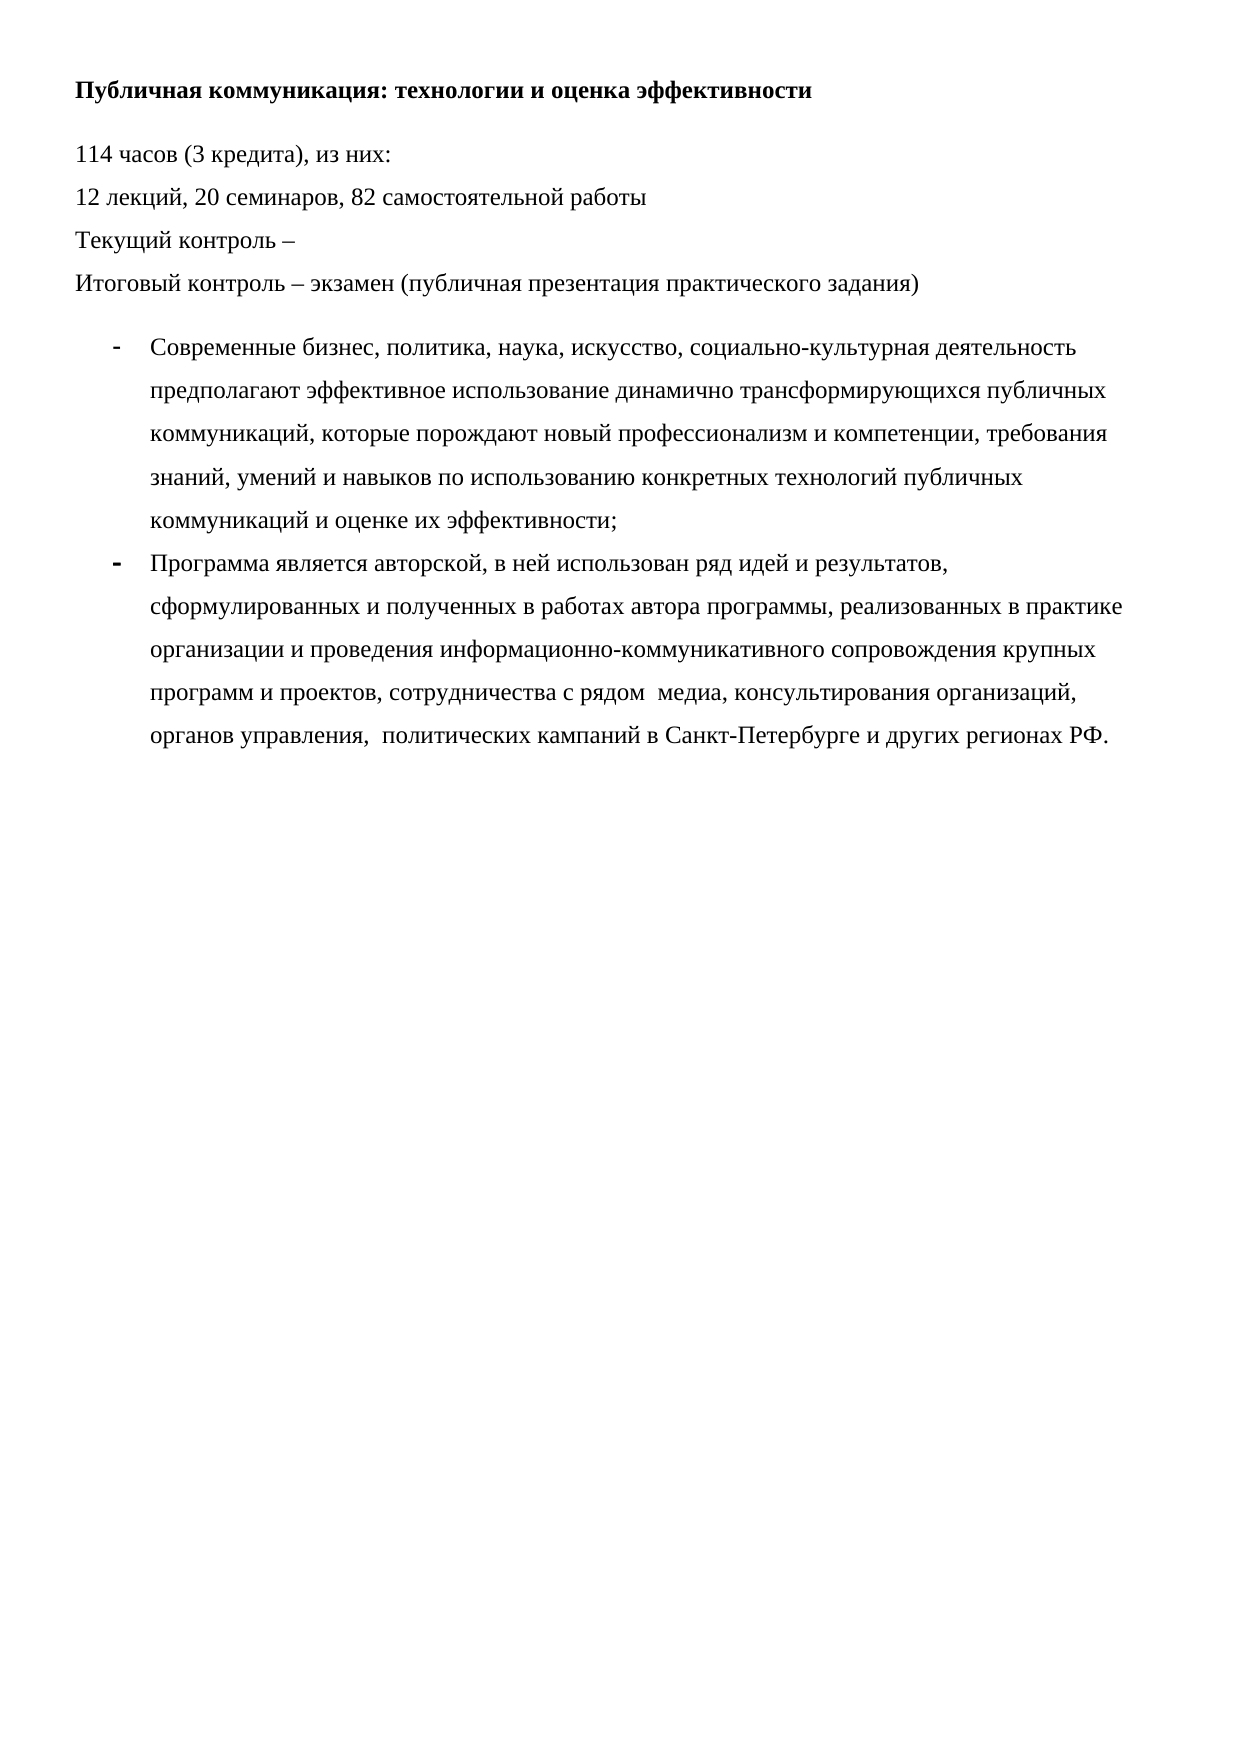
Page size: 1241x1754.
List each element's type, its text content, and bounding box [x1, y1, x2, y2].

text Текущий контроль – [75, 225, 1165, 254]
list Современные бизнес, политика, наука, искусство, социально-культурная деятельность предполагают эффективное использование динамично трансформирующихся публичных коммуникаций, которые порождают новый профессионализм и компетенции, требования [112, 332, 1165, 447]
text Публичная коммуникация: технологии и оценка эффективности [75, 75, 1165, 104]
text Итоговый контроль – экзамен (публичная презентация практического задания) [75, 268, 1165, 297]
text 12 лекций, 20 семинаров, 82 самостоятельной работы [75, 182, 1165, 211]
text 114 часов (3 кредита), из них: [75, 139, 1165, 168]
list знаний, умений и навыков по использованию конкретных технологий публичных коммуникаций и оценке их эффективности; [150, 462, 1165, 533]
list Программа является авторской, в ней использован ряд идей и результатов, сформулированных и полученных в работах автора программы, реализованных в практике организации и проведения информационно-коммуникативного сопровождения крупных программ и проектов, сотрудничества с рядом медиа, консультирования организаций, органов управления, политических кампаний в Санкт-Петербурге и других регионах РФ. [112, 548, 1165, 749]
